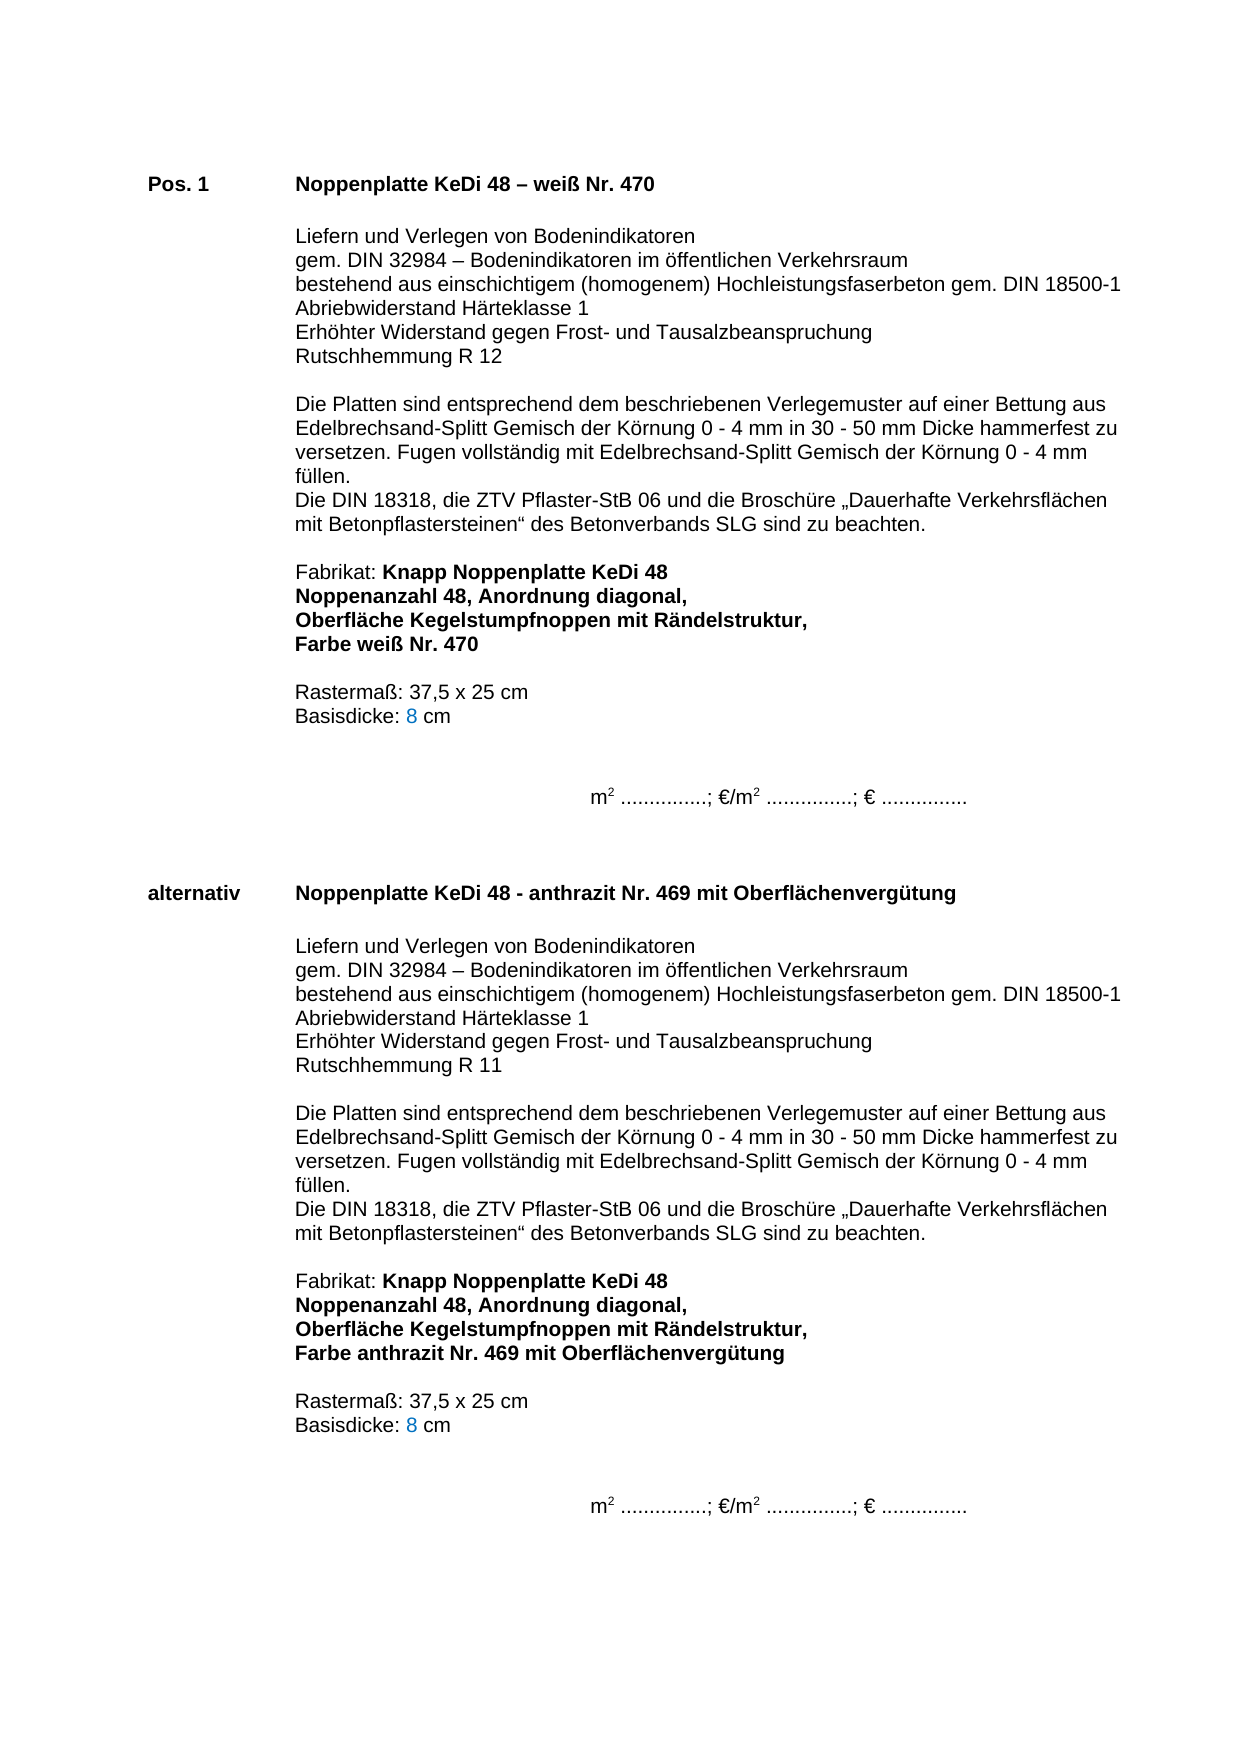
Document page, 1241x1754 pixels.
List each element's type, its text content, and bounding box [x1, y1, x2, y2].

text Farbe anthrazit Nr. 469 mit Oberflächenvergütung [294, 1341, 1122, 1365]
text Abriebwiderstand Härteklasse 1 [221, 1005, 1122, 1029]
text Basisdicke: 8 cm [294, 1413, 1122, 1437]
text m2 ...............; €/m2 ...............; € ............... [294, 785, 1122, 809]
text Abriebwiderstand Härteklasse 1 [221, 296, 1122, 320]
text bestehend aus einschichtigem (homogenem) Hochleistungsfaserbeton gem. DIN 18500-1 [221, 272, 1122, 296]
text Die Platten sind entsprechend dem beschriebenen Verlegemuster auf einer Bettung aus Edelbrechsand-Splitt Gemisch der Körnung 0 - 4 mm in 30 - 50 mm Dicke hammerfest zu versetzen. Fugen vollständig mit Edelbrechsand-Splitt Gemisch der Körnung 0 - 4 mm füllen. [295, 1101, 1122, 1197]
text Liefern und Verlegen von Bodenindikatoren [295, 933, 1122, 957]
text Liefern und Verlegen von Bodenindikatoren [295, 224, 1122, 248]
text Noppenanzahl 48, Anordnung diagonal, [294, 584, 1122, 608]
text alternativ Noppenplatte KeDi 48 - anthrazit Nr. 469 mit Oberflächenvergütung [148, 881, 1122, 905]
text Erhöhter Widerstand gegen Frost- und Tausalzbeanspruchung [295, 1029, 1122, 1053]
text Oberfläche Kegelstumpfnoppen mit Rändelstruktur, [294, 1317, 1122, 1341]
text gem. DIN 32984 – Bodenindikatoren im öffentlichen Verkehrsraum [295, 957, 1122, 981]
text Farbe weiß Nr. 470 [294, 632, 1122, 656]
text bestehend aus einschichtigem (homogenem) Hochleistungsfaserbeton gem. DIN 18500-1 [221, 981, 1122, 1005]
text Rutschhemmung R 12 [295, 344, 1122, 368]
text Oberfläche Kegelstumpfnoppen mit Rändelstruktur, [294, 608, 1122, 632]
text Noppenanzahl 48, Anordnung diagonal, [294, 1293, 1122, 1317]
text Die Platten sind entsprechend dem beschriebenen Verlegemuster auf einer Bettung aus Edelbrechsand-Splitt Gemisch der Körnung 0 - 4 mm in 30 - 50 mm Dicke hammerfest zu versetzen. Fugen vollständig mit Edelbrechsand-Splitt Gemisch der Körnung 0 - 4 mm füllen. [295, 392, 1122, 488]
text Pos. 1 Noppenplatte KeDi 48 – weiß Nr. 470 [148, 172, 1122, 196]
text Basisdicke: 8 cm [294, 703, 1122, 727]
text Erhöhter Widerstand gegen Frost- und Tausalzbeanspruchung [295, 320, 1122, 344]
text Fabrikat: Knapp Noppenplatte KeDi 48 [294, 1269, 1122, 1293]
text Rastermaß: 37,5 x 25 cm [294, 1389, 1122, 1413]
text Die DIN 18318, die ZTV Pflaster-StB 06 und die Broschüre „Dauerhafte Verkehrsflächen mit Betonpflastersteinen“ des Betonverbands SLG sind zu beachten. [294, 488, 1122, 536]
text m2 ...............; €/m2 ...............; € ............... [294, 1494, 1122, 1518]
text Rastermaß: 37,5 x 25 cm [294, 679, 1122, 703]
text Rutschhemmung R 11 [295, 1053, 1122, 1077]
text Die DIN 18318, die ZTV Pflaster-StB 06 und die Broschüre „Dauerhafte Verkehrsflächen mit Betonpflastersteinen“ des Betonverbands SLG sind zu beachten. [294, 1197, 1122, 1245]
text gem. DIN 32984 – Bodenindikatoren im öffentlichen Verkehrsraum [295, 248, 1122, 272]
text Fabrikat: Knapp Noppenplatte KeDi 48 [294, 560, 1122, 584]
